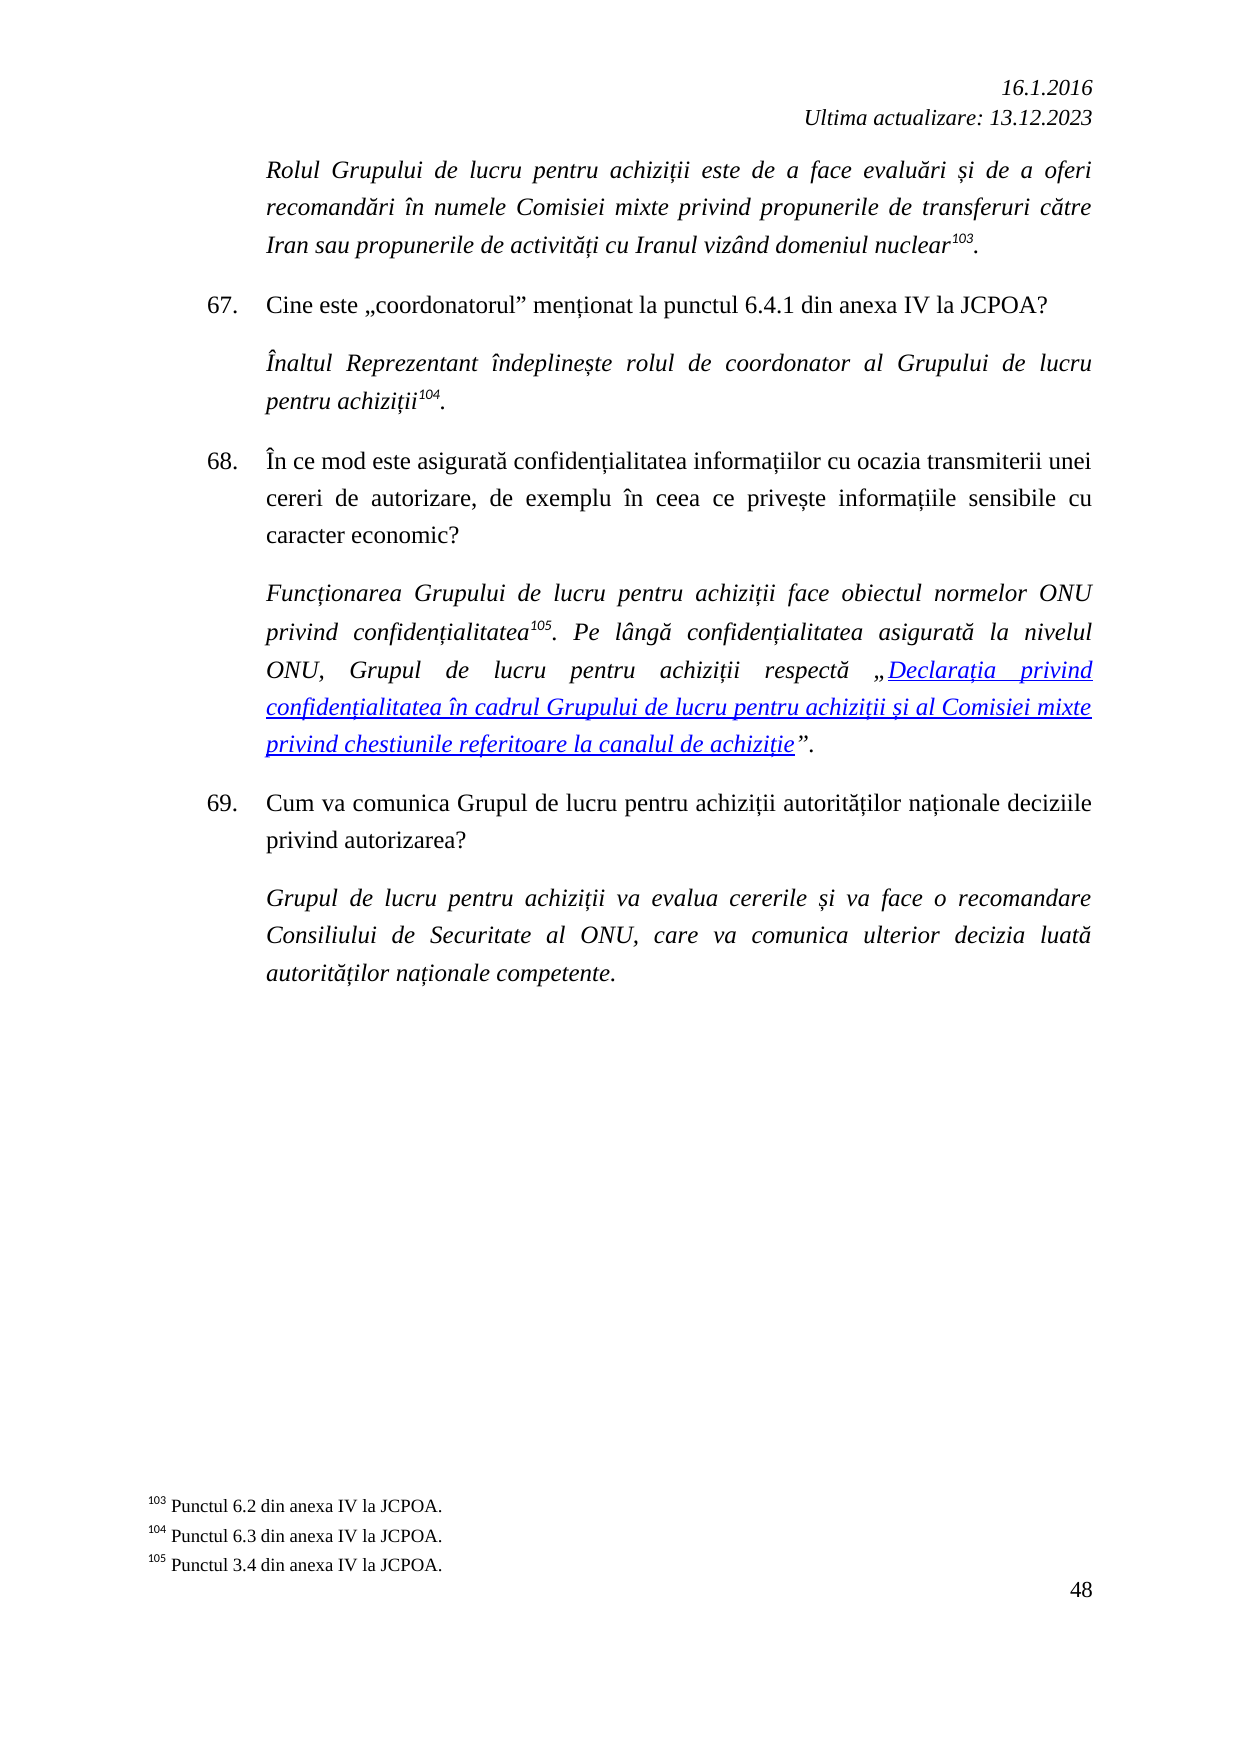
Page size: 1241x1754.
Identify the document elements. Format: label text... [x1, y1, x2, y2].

text Rolul Grupului de lucru pentru achiziții este de a face evaluări și de a oferi recomandări în numele Comisiei mixte privind propunerile de transferuri către Iran sau propunerile de activități cu Iranul vizând domeniul nuclear. [266, 155, 1093, 260]
list Cum va comunica Grupul de lucru pentru achiziții autorităților naționale deciziile privind autorizarea? [207, 788, 1093, 854]
list Cine este „coordonatorul” menționat la punctul 6.4.1 din anexa IV la JCPOA? [207, 290, 1093, 319]
text Funcționarea Grupului de lucru pentru achiziții face obiectul normelor ONU privind confidențialitatea. Pe lângă confidențialitatea asigurată la nivelul ONU, Grupul de lucru pentru achiziții respectă „Declarația privind confidențialitatea în cadrul Grupului de lucru pentru achiziții și al Comisiei mixte privind chestiunile referitoare la canalul de achiziție”. [266, 578, 1093, 758]
list În ce mod este asigurată confidențialitatea informațiilor cu ocazia transmiterii unei cereri de autorizare, de exemplu în ceea ce privește informațiile sensibile cu caracter economic? [207, 446, 1093, 549]
text Grupul de lucru pentru achiziții va evalua cererile și va face o recomandare Consiliului de Securitate al ONU, care va comunica ulterior decizia luată autorităților naționale competente. [266, 883, 1093, 986]
text Înaltul Reprezentant îndeplinește rolul de coordonator al Grupului de lucru pentru achiziții. [266, 348, 1093, 416]
